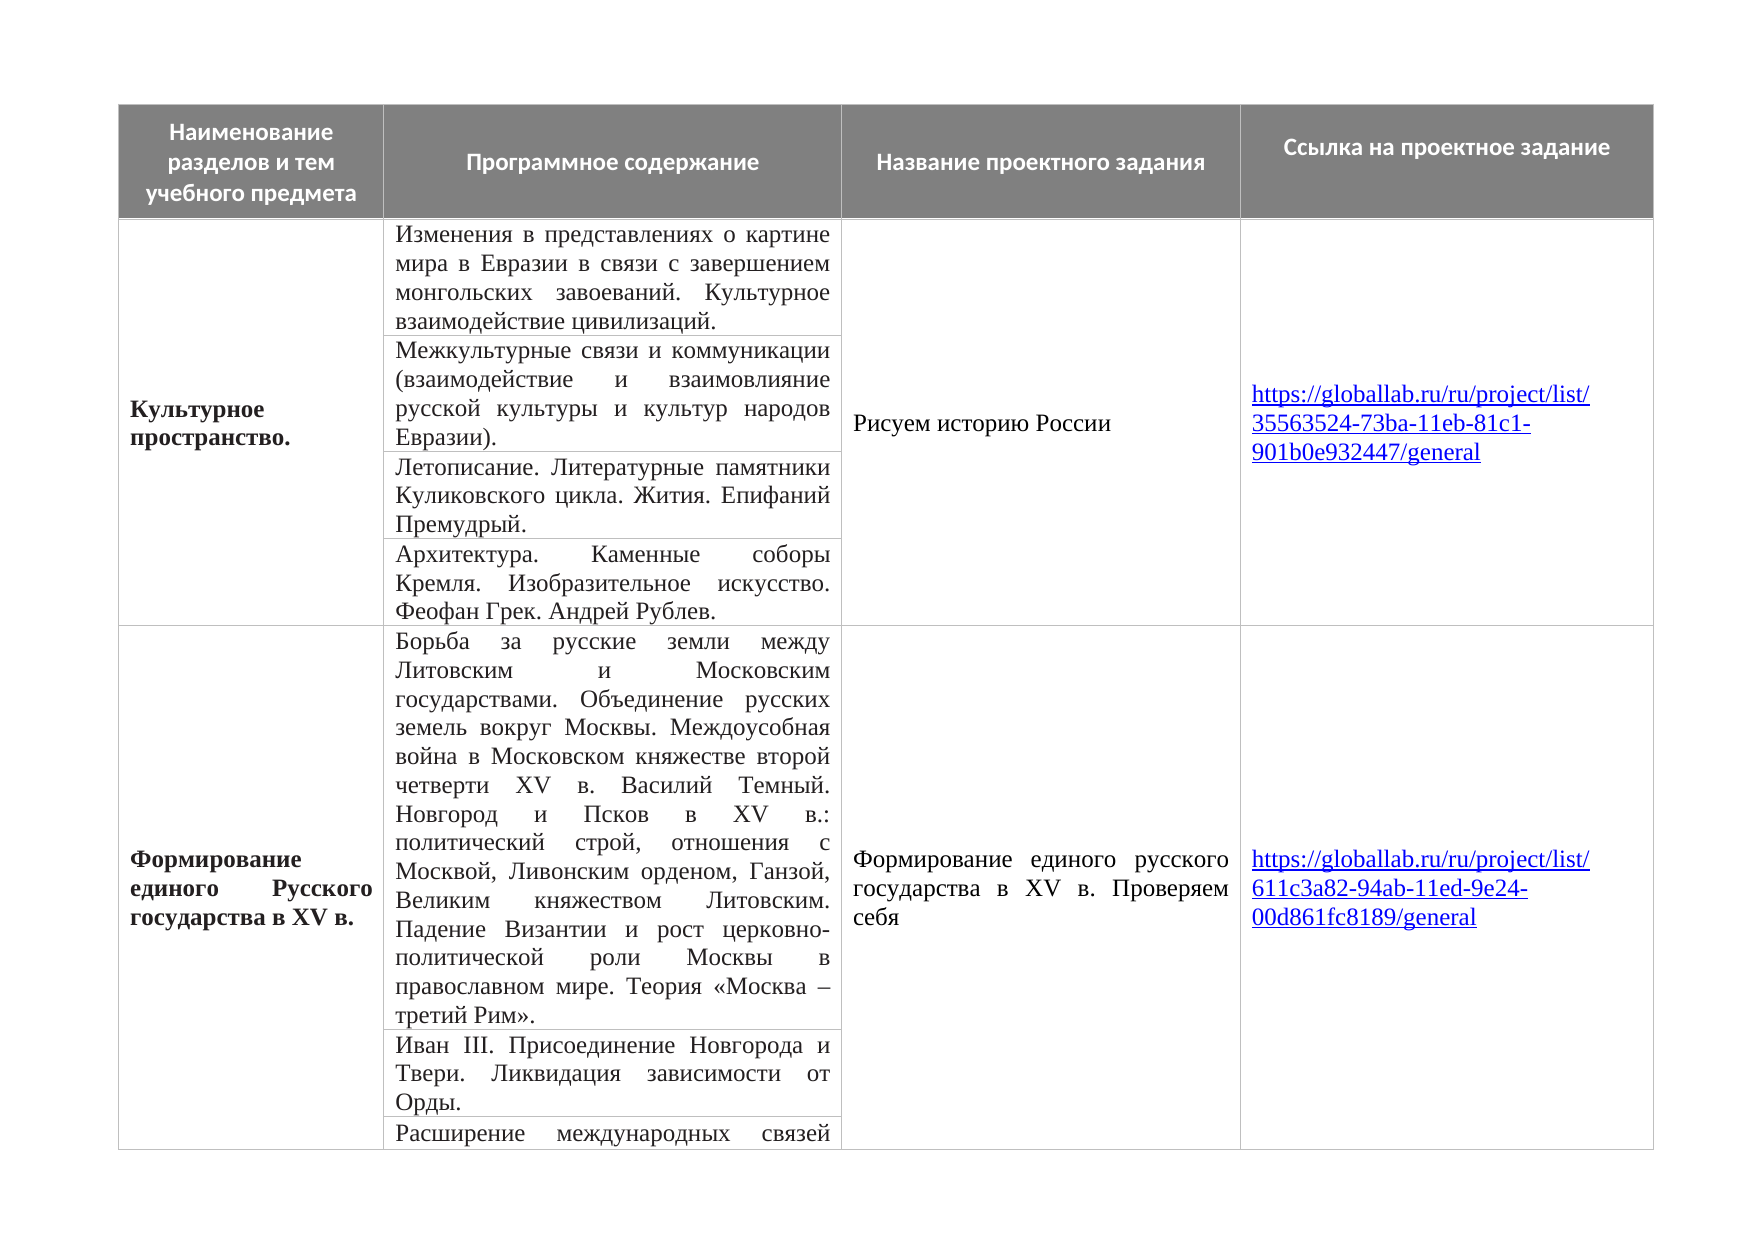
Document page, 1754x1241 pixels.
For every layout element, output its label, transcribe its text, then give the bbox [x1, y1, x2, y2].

table_header Наименование разделов и тем учебного предмета [119, 105, 383, 218]
table_cell Изменения в представлениях о картине мира в Евразии в связи с завершением монгольских завоеваний. Культурное взаимодействие цивилизаций. [384, 220, 841, 334]
table_cell Формирование единого Русского государства в XV в. [119, 626, 383, 1149]
table_cell Межкультурные связи и коммуникации (взаимодействие и взаимовлияние русской культуры и культур народов Евразии). [384, 336, 841, 451]
table_cell https://globallab.ru/ru/project/list/35563524-73ba-11eb-81c1-901b0e932447/general [1241, 220, 1653, 625]
table_header Ссылка на проектное задание [1241, 105, 1653, 218]
table_cell Архитектура. Каменные соборы Кремля. Изобразительное искусство. Феофан Грек. Андрей Рублев. [384, 539, 841, 625]
table_cell Иван III. Присоединение Новгорода и Твери. Ликвидация зависимости от Орды. [384, 1030, 841, 1116]
table_cell https://globallab.ru/ru/project/list/611c3a82-94ab-11ed-9e24-00d861fc8189/general [1241, 626, 1653, 1149]
table_cell Рисуем историю России [842, 220, 1240, 625]
table_header Программное содержание [384, 105, 841, 218]
table_cell Культурное пространство. [119, 220, 383, 625]
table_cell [384, 1117, 841, 1149]
table_cell Летописание. Литературные памятники Куликовского цикла. Жития. Епифаний Премудрый. [384, 452, 841, 538]
table_header Название проектного задания [842, 105, 1240, 218]
table_cell Борьба за русские земли между Литовским и Московским государствами. Объединение русских земель вокруг Москвы. Междоусобная война в Московском княжестве второй четверти XV в. Василий Темный. Новгород и Псков в XV в.: политический строй, отношения с Москвой, Ливонским орденом, Ганзой, Великим княжеством Литовским. Падение Византии и рост церковно-политической роли Москвы в православном мире. Теория «Москва ‒ третий Рим». [384, 626, 841, 1029]
table_cell Формирование единого русского государства в XV в. Проверяем себя [842, 626, 1240, 1149]
